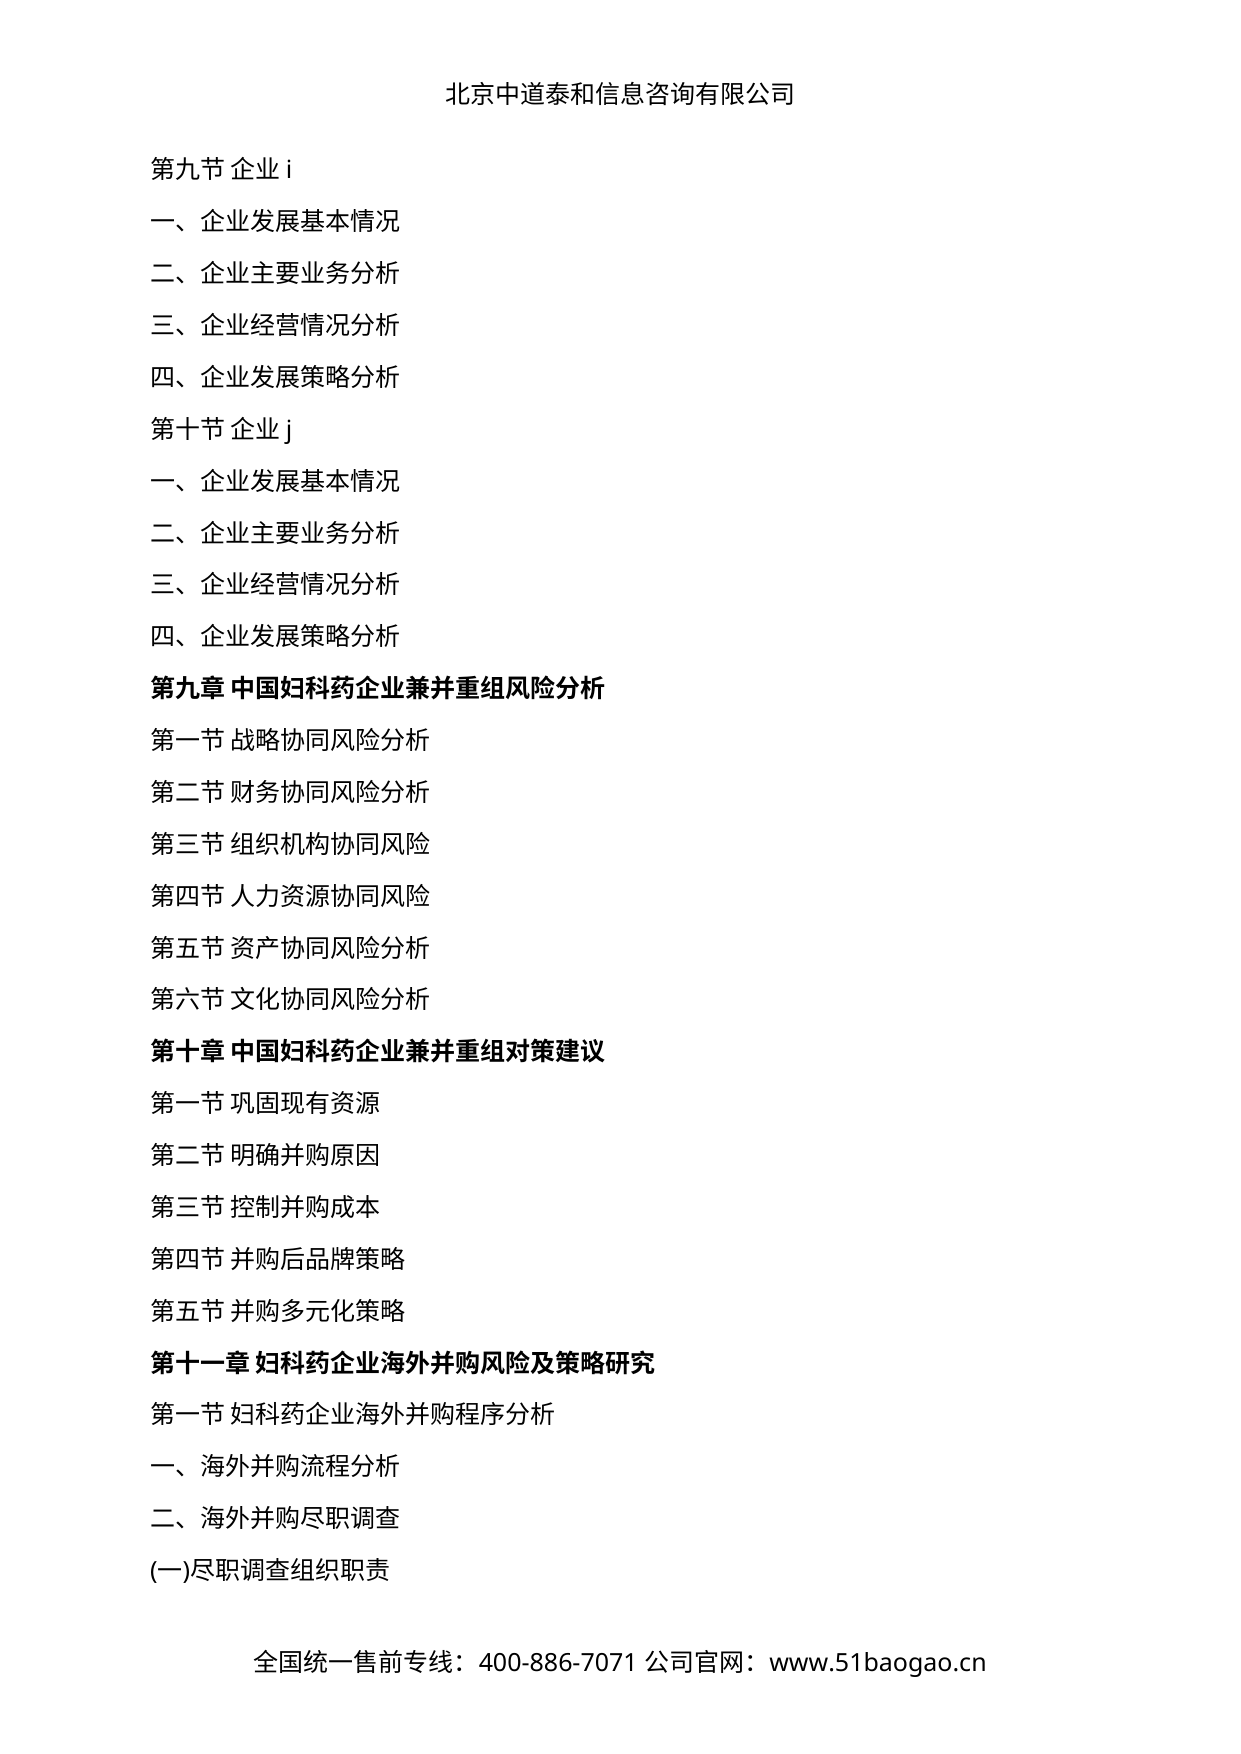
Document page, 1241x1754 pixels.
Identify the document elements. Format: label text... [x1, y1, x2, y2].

text 第十章 中国妇科药企业兼并重组对策建议 [150, 1032, 1090, 1068]
text 第十一章 妇科药企业海外并购风险及策略研究 [150, 1343, 1090, 1379]
text 第四节 并购后品牌策略 [150, 1239, 1090, 1276]
text 第一节 巩固现有资源 [150, 1084, 1090, 1120]
text 第一节 妇科药企业海外并购程序分析 [150, 1395, 1090, 1431]
text 三、企业经营情况分析 [150, 306, 1090, 342]
text 一、企业发展基本情况 [150, 461, 1090, 497]
text (一)尽职调查组织职责 [150, 1551, 1090, 1587]
text 第三节 控制并购成本 [150, 1187, 1090, 1224]
text 第五节 并购多元化策略 [150, 1291, 1090, 1327]
text 第四节 人力资源协同风险 [150, 876, 1090, 912]
text 第九章 中国妇科药企业兼并重组风险分析 [150, 669, 1090, 705]
text 第二节 明确并购原因 [150, 1136, 1090, 1172]
text 第五节 资产协同风险分析 [150, 928, 1090, 964]
text 第六节 文化协同风险分析 [150, 980, 1090, 1016]
text 一、企业发展基本情况 [150, 202, 1090, 238]
text 一、海外并购流程分析 [150, 1447, 1090, 1483]
text 三、企业经营情况分析 [150, 565, 1090, 601]
text 二、企业主要业务分析 [150, 513, 1090, 549]
text 二、企业主要业务分析 [150, 254, 1090, 290]
text 第十节 企业j [150, 409, 1090, 446]
text 四、企业发展策略分析 [150, 357, 1090, 394]
text 四、企业发展策略分析 [150, 617, 1090, 653]
text 第九节 企业i [150, 150, 1090, 186]
text 第三节 组织机构协同风险 [150, 824, 1090, 861]
text 第二节 财务协同风险分析 [150, 772, 1090, 809]
text 二、海外并购尽职调查 [150, 1499, 1090, 1535]
text 第一节 战略协同风险分析 [150, 721, 1090, 757]
